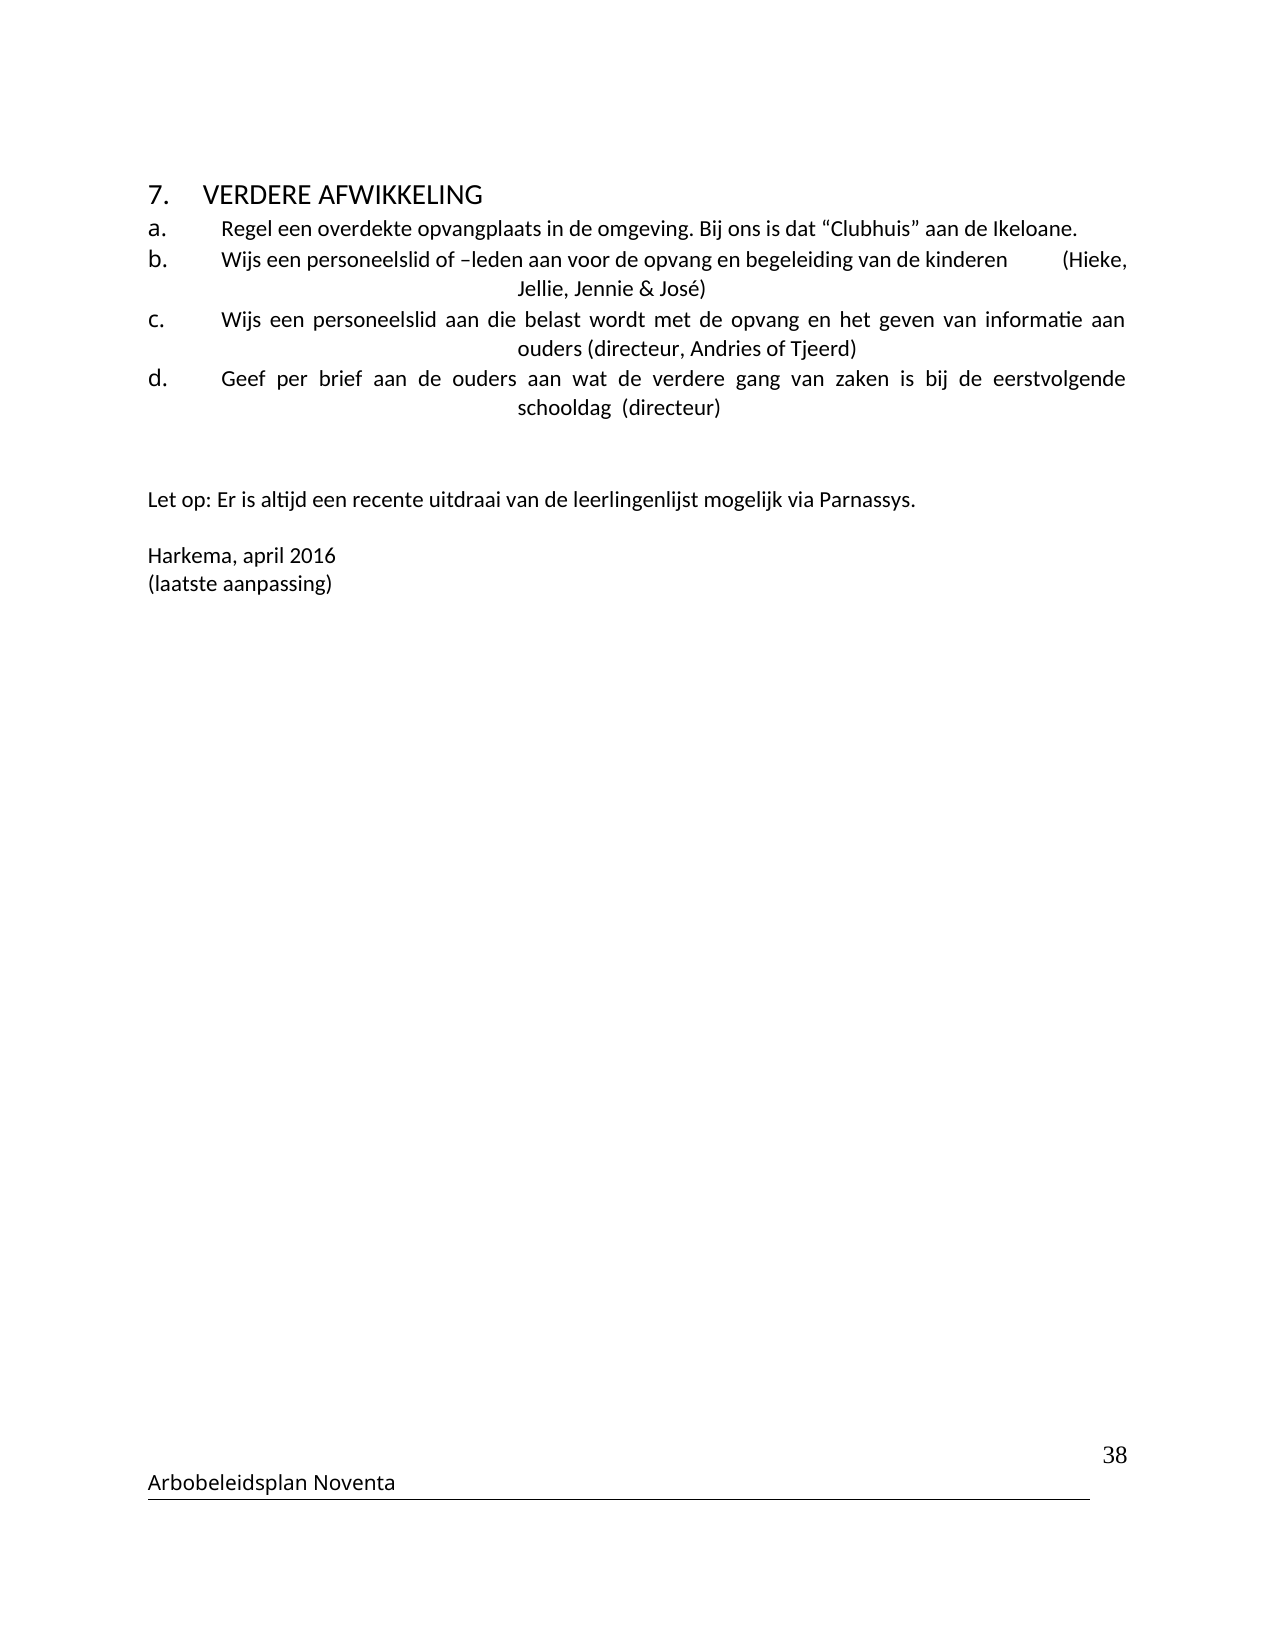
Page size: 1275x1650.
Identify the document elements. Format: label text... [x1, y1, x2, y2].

list Regel een overdekte opvangplaats in de omgeving. Bij ons is dat “Clubhuis” aan de Ikeloane. [148, 212, 1127, 243]
list Geef per brief aan de ouders aan wat de verdere gang van zaken is bij de eerstvolgende schooldag (directeur) [148, 362, 1127, 421]
text Harkema, april 2016 [148, 541, 1127, 569]
list Wijs een personeelslid of –leden aan voor de opvang en begeleiding van de kinderen (Hieke, Jellie, Jennie & José) [148, 243, 1127, 302]
text (laatste aanpassing) [148, 569, 1127, 597]
text 7. VERDERE AFWIKKELING [148, 176, 1127, 212]
text Let op: Er is altijd een recente uitdraai van de leerlingenlijst mogelijk via Parnassys. [148, 485, 1127, 513]
list Wijs een personeelslid aan die belast wordt met de opvang en het geven van informatie aan ouders (directeur, Andries of Tjeerd) [148, 302, 1127, 362]
